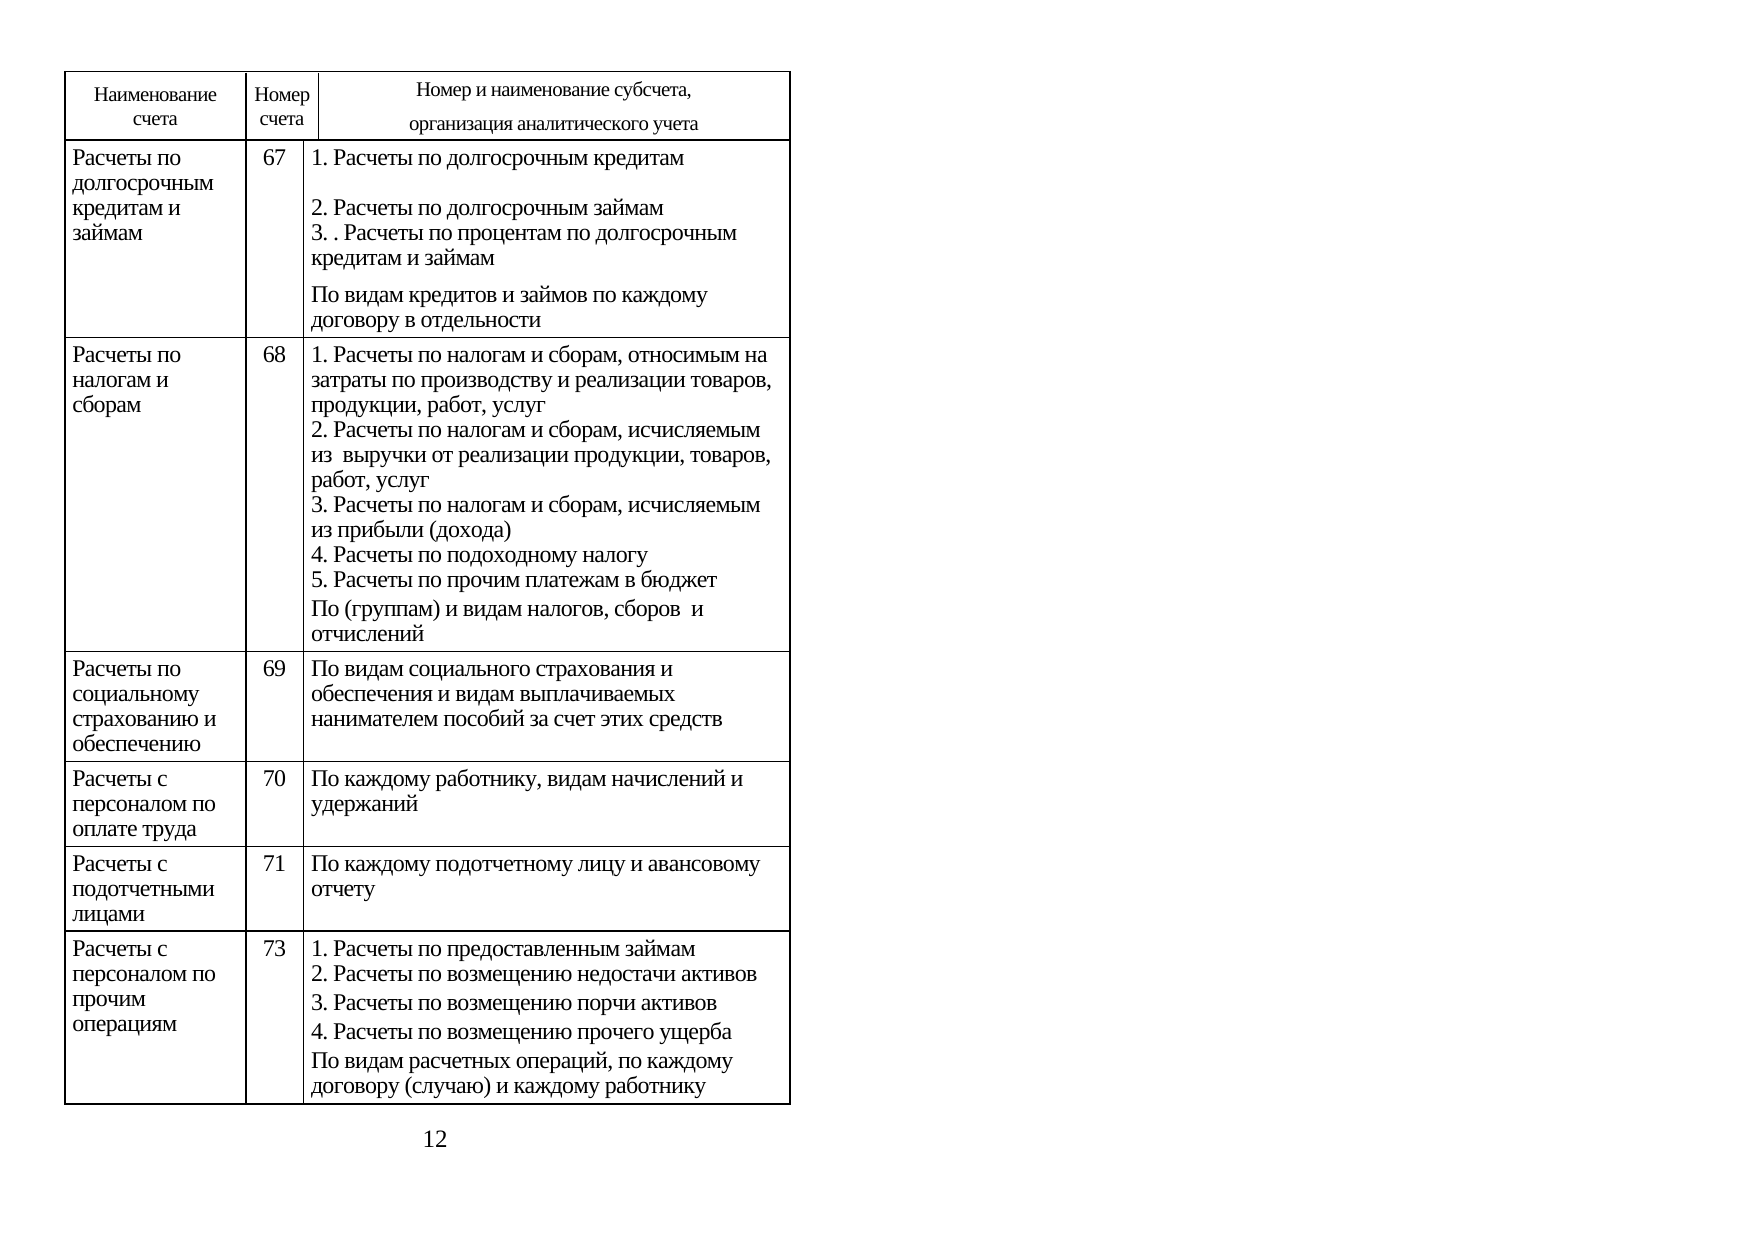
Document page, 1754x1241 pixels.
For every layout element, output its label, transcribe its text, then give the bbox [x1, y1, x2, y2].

table_cell 68 [247, 338, 303, 651]
table_cell 70 [247, 762, 303, 846]
table_cell 69 [247, 652, 303, 761]
table_cell 1. Расчеты по долгосрочным кредитам 2. Расчеты по долгосрочным займам 3. . Расчеты по процентам по долгосрочным кредитам и займам По видам кредитов и займов по каждому договору в отдельности [304, 141, 789, 337]
table_header Номер и наименование субсчета, организация аналитического учета [319, 72, 789, 139]
table_header Наименование счета [66, 72, 246, 139]
table_cell По видам социального страхования и обеспечения и видам выплачиваемых нанимателем пособий за счет этих средств [304, 652, 789, 761]
table_cell Расчеты по социальному страхованию и обеспечению [66, 652, 245, 761]
table_cell 1. Расчеты по налогам и сборам, относимым на затраты по производству и реализации товаров, продукции, работ, услуг 2. Расчеты по налогам и сборам, исчисляемым из выручки от реализации продукции, товаров, работ, услуг 3. Расчеты по налогам и сборам, исчисляемым из прибыли (дохода) 4. Расчеты по подоходному налогу 5. Расчеты по прочим платежам в бюджет По (группам) и видам налогов, сборов и отчислений [304, 338, 789, 651]
table_cell 71 [247, 847, 303, 930]
table_cell По каждому работнику, видам начислений и удержаний [304, 762, 789, 846]
table_cell Расчеты с персоналом по оплате труда [66, 762, 245, 846]
table_cell По каждому подотчетному лицу и авансовому отчету [304, 847, 789, 930]
table_cell Расчеты по налогам и сборам [66, 338, 245, 651]
table_cell 1. Расчеты по предоставленным займам 2. Расчеты по возмещению недостачи активов 3. Расчеты по возмещению порчи активов 4. Расчеты по возмещению прочего ущерба По видам расчетных операций, по каждому договору (случаю) и каждому работнику [304, 932, 789, 1103]
table_cell Расчеты с персоналом по прочим операциям [66, 932, 245, 1103]
table_cell Расчеты с подотчетными лицами [66, 847, 245, 930]
table_cell Расчеты по долгосрочным кредитам и займам [66, 141, 245, 337]
table_header Номер счета [247, 72, 318, 139]
table_cell 67 [247, 141, 303, 337]
table_cell 73 [247, 932, 303, 1103]
